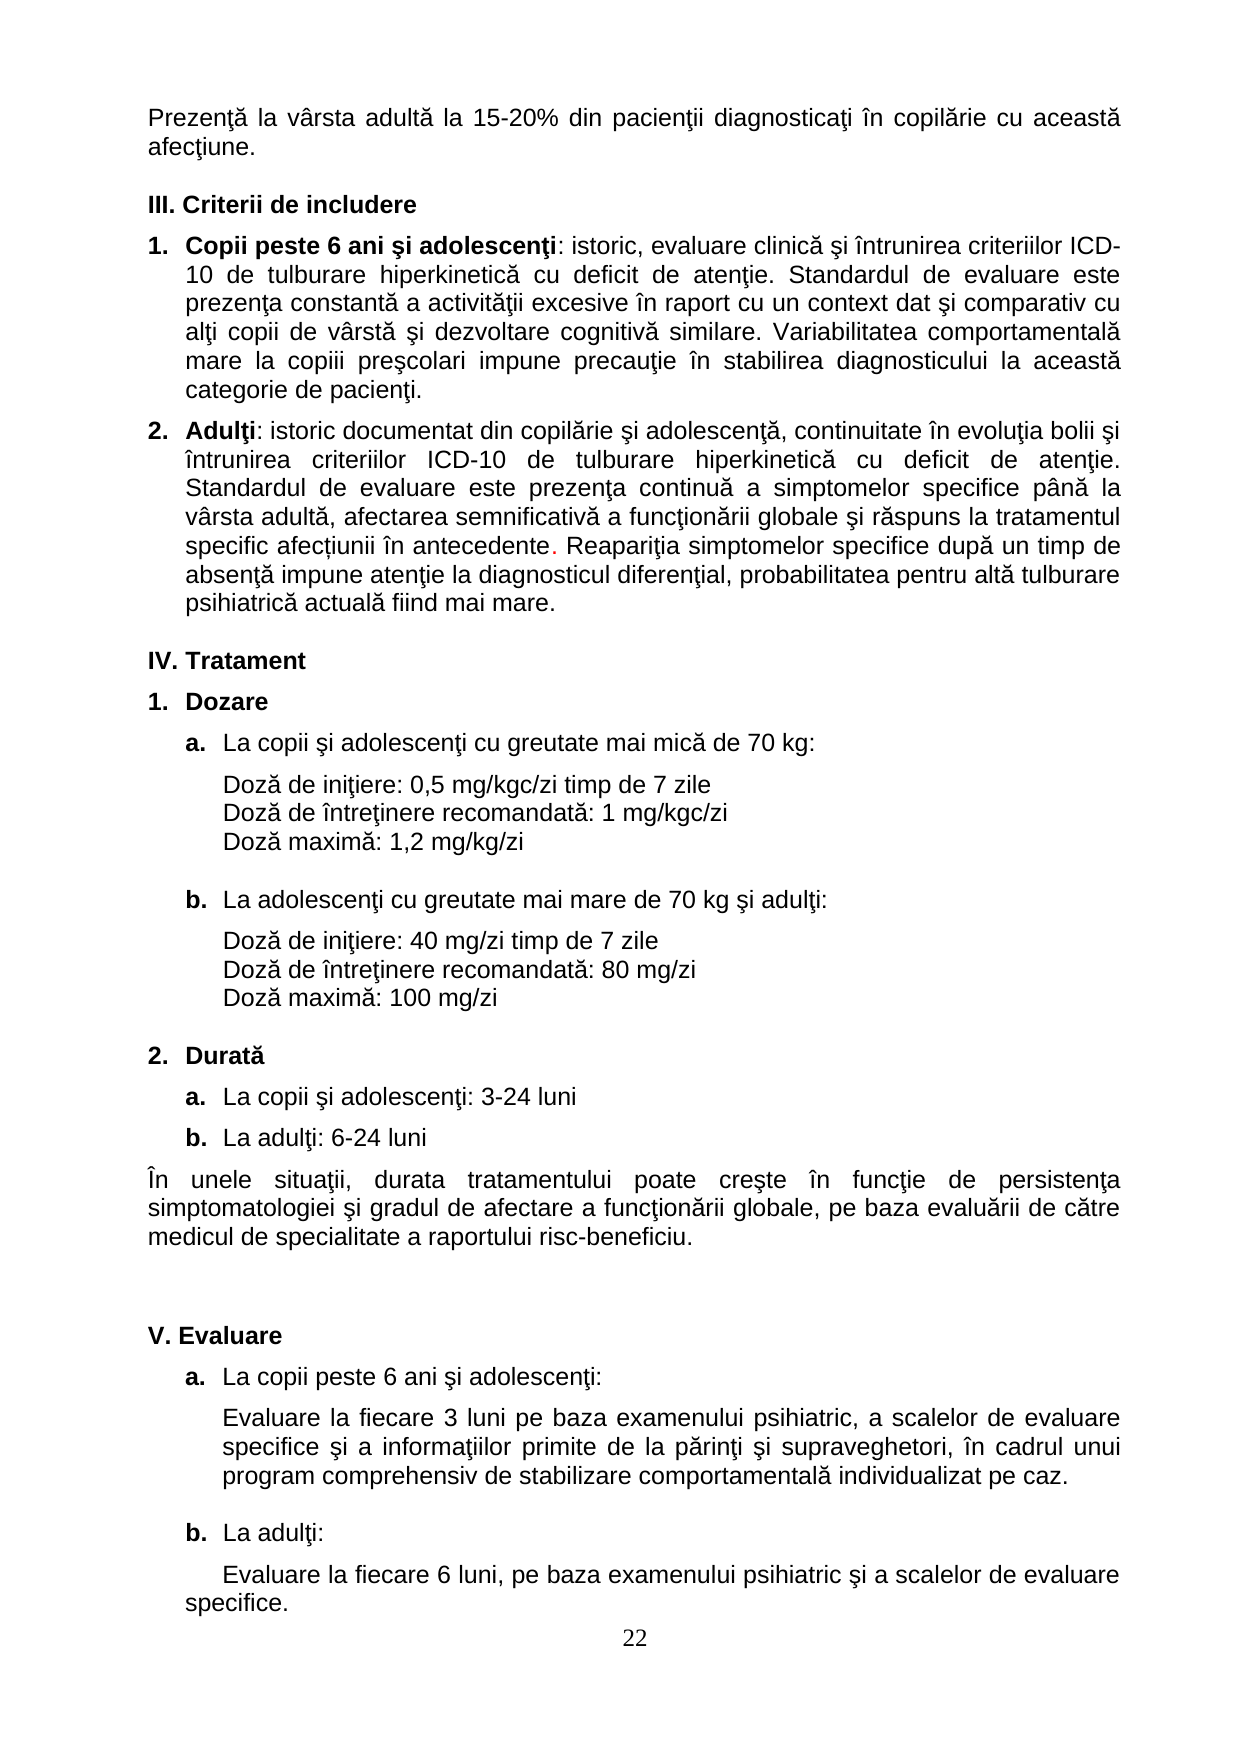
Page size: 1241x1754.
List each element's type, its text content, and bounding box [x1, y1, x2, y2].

list Dozare [148, 687, 1122, 716]
list Durată [148, 1041, 1122, 1070]
list Copii peste 6 ani şi adolescenţi: istoric, evaluare clinică şi întrunirea criteriilor ICD-10 de tulburare hiperkinetică cu deficit de atenţie. Standardul de evaluare este prezenţa constantă a activităţii excesive în raport cu un context dat şi comparativ cu alţi copii de vârstă şi dezvoltare cognitivă similare. Variabilitatea comportamentală mare la copiii preşcolari impune precauţie în stabilirea diagnosticului la această categorie de pacienţi. [148, 231, 1122, 403]
list La adulţi: [185, 1518, 1122, 1547]
text Doză maximă: 1,2 mg/kg/zi [223, 827, 1122, 856]
text Doză de iniţiere: 40 mg/zi timp de 7 zile [148, 926, 1122, 955]
list La adolescenţi cu greutate mai mare de 70 kg şi adulţi: [185, 885, 1122, 913]
list La adulţi: 6-24 luni [185, 1123, 1122, 1152]
text IV. Tratament [148, 646, 1122, 675]
text Doză maximă: 100 mg/zi [148, 983, 1122, 1012]
list La copii peste 6 ani şi adolescenţi: [185, 1362, 1122, 1391]
text Evaluare la fiecare 6 luni, pe baza examenului psihiatric şi a scalelor de evaluare specifice. [185, 1560, 1122, 1617]
text Doză de iniţiere: 0,5 mg/kgc/zi timp de 7 zile [223, 770, 1122, 798]
text V. Evaluare [148, 1321, 1122, 1350]
text III. Criterii de includere [148, 190, 1122, 218]
text În unele situaţii, durata tratamentului poate creşte în funcţie de persistenţa simptomatologiei şi gradul de afectare a funcţionării globale, pe baza evaluării de către medicul de specialitate a raportului risc-beneficiu. [148, 1165, 1122, 1251]
text Doză de întreţinere recomandată: 80 mg/zi [185, 955, 1122, 983]
text Evaluare la fiecare 3 luni pe baza examenului psihiatric, a scalelor de evaluare specifice şi a informaţiilor primite de la părinţi şi supraveghetori, în cadrul unui program comprehensiv de stabilizare comportamentală individualizat pe caz. [222, 1403, 1122, 1490]
text Doză de întreţinere recomandată: 1 mg/kgc/zi [223, 798, 1122, 827]
list La copii şi adolescenţi: 3-24 luni [185, 1082, 1122, 1111]
list Adulţi: istoric documentat din copilărie şi adolescenţă, continuitate în evoluţia bolii şi întrunirea criteriilor ICD-10 de tulburare hiperkinetică cu deficit de atenţie. Standardul de evaluare este prezenţa continuă a simptomelor specifice până la vârsta adultă, afectarea semnificativă a funcţionării globale şi răspuns la tratamentul specific afecțiunii în antecedente. Reapariţia simptomelor specifice după un timp de absenţă impune atenţie la diagnosticul diferenţial, probabilitatea pentru altă tulburare psihiatrică actuală fiind mai mare. [148, 416, 1122, 617]
text Prezenţă la vârsta adultă la 15-20% din pacienţii diagnosticaţi în copilărie cu această afecţiune. [148, 103, 1122, 161]
list La copii şi adolescenţi cu greutate mai mică de 70 kg: [185, 728, 1122, 757]
